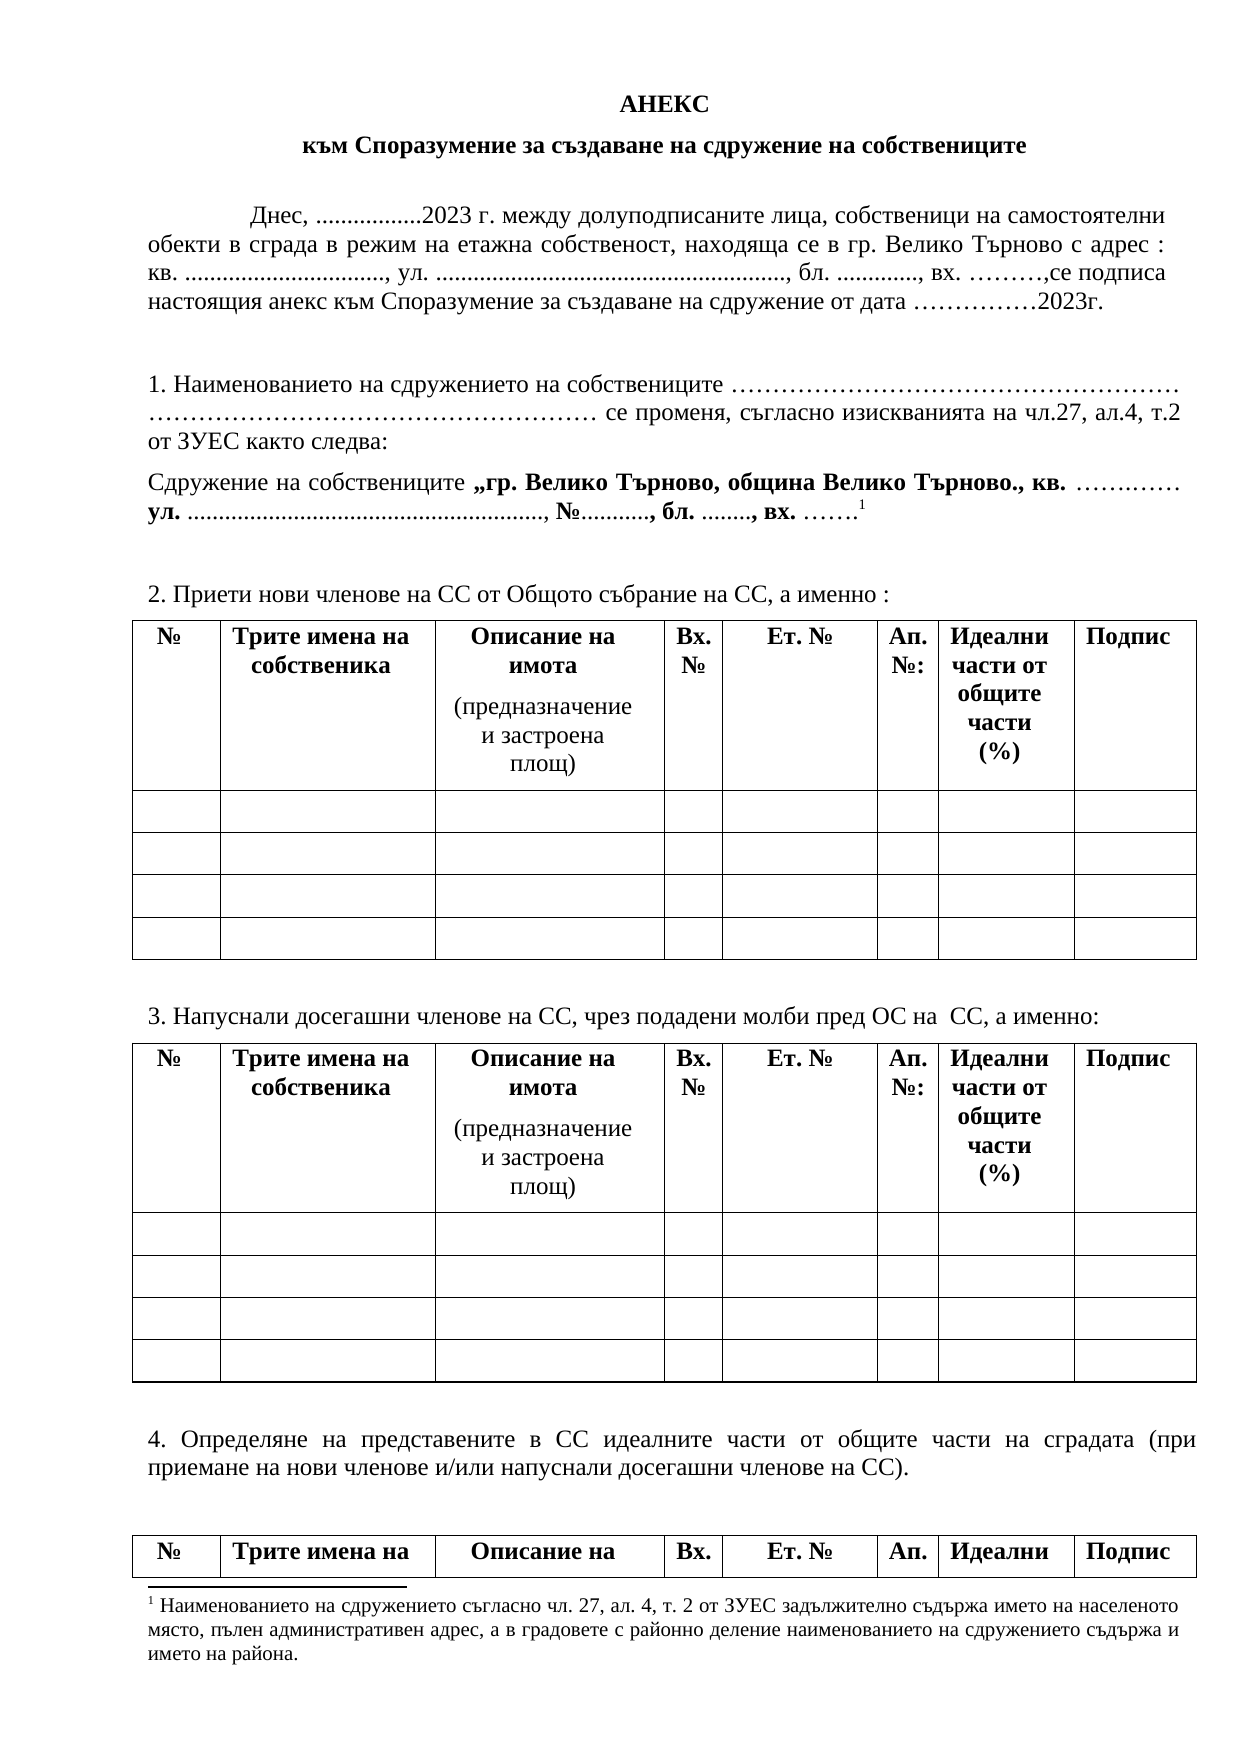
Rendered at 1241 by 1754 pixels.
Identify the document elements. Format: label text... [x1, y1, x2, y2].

table_header Описание на имота (предназначение и застроена площ) [436, 621, 664, 790]
text 1. Наименованието на сдружението на собствениците ……………………………………………… ……………………………………………… се променя, съгласно изискванията на чл.27, ал.4, т.2 от ЗУЕС както следва: [148, 369, 1181, 455]
table_cell [1075, 875, 1196, 917]
table_cell [221, 1340, 435, 1381]
table_cell [436, 791, 664, 832]
table_cell [878, 918, 938, 959]
table_cell [133, 1213, 220, 1254]
text 3. Напуснали досегашни членове на СС, чрез подадени молби пред ОС на СС, а именно: [148, 1001, 1197, 1030]
table_cell [939, 1213, 1074, 1254]
table_cell [723, 1340, 877, 1381]
table_header Ап. №: [878, 1536, 938, 1577]
table_header № [133, 1044, 220, 1212]
table_cell [221, 1298, 435, 1339]
table_header Описание на имота (предназначение и застроена площ) [436, 1044, 664, 1212]
table_cell [878, 1213, 938, 1254]
table_cell [1075, 1340, 1196, 1381]
table_cell [1075, 1298, 1196, 1339]
table_header Ет. № [723, 1044, 877, 1212]
table_cell [436, 1213, 664, 1254]
table_cell [665, 1340, 722, 1381]
table_header Вх. № [665, 1044, 722, 1212]
table_header Вх. № [665, 1536, 722, 1577]
table_cell [665, 1298, 722, 1339]
table_cell [665, 875, 722, 917]
table_cell [939, 918, 1074, 959]
table_cell [723, 875, 877, 917]
table_cell [723, 791, 877, 832]
table_cell [436, 875, 664, 917]
table_cell [878, 791, 938, 832]
table_cell [221, 875, 435, 917]
table_cell [723, 1256, 877, 1297]
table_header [221, 1536, 435, 1577]
table_cell [723, 833, 877, 874]
table_header Ап. №: [878, 1044, 938, 1212]
table_cell [939, 1256, 1074, 1297]
table_cell [665, 1213, 722, 1254]
table_cell [939, 791, 1074, 832]
table_header № [133, 621, 220, 790]
table_cell [221, 1213, 435, 1254]
table_cell [878, 1298, 938, 1339]
table_cell [1075, 1213, 1196, 1254]
table_cell [221, 1256, 435, 1297]
table_cell [939, 1340, 1074, 1381]
text към Споразумение за създаване на сдружение на собствениците [148, 130, 1181, 159]
table_cell [723, 918, 877, 959]
table_header Подпис [1075, 1044, 1196, 1212]
table_header Подпис [1075, 621, 1196, 790]
table_cell [723, 1298, 877, 1339]
table_cell [939, 833, 1074, 874]
table_header Трите имена на собственика [221, 1044, 435, 1212]
table_cell [1075, 1256, 1196, 1297]
table_header Идеални части от общите части (%) [939, 621, 1074, 790]
table_cell [436, 1298, 664, 1339]
table_cell [133, 918, 220, 959]
table_cell [133, 1298, 220, 1339]
table_cell [878, 833, 938, 874]
table_header Ет. № [723, 621, 877, 790]
table_cell [221, 918, 435, 959]
table_cell [1075, 833, 1196, 874]
table_cell [1075, 791, 1196, 832]
table_cell [939, 1298, 1074, 1339]
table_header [436, 1536, 664, 1577]
table_cell [665, 791, 722, 832]
table_cell [133, 875, 220, 917]
table_cell [221, 791, 435, 832]
table_cell [878, 875, 938, 917]
table_header Вх. № [665, 621, 722, 790]
table_cell [939, 875, 1074, 917]
table_header Идеални части от общите части (%) [939, 1044, 1074, 1212]
text АНЕКС [148, 89, 1181, 117]
table_cell [436, 918, 664, 959]
table_header Подпис [1075, 1536, 1196, 1577]
text 4. Определяне на представените в СС идеалните части от общите части на сградата (при приемане на нови членове и/или напуснали досегашни членове на СС). [148, 1424, 1197, 1481]
text 2. Приети нови членове на СС от Общото събрание на СС, а именно : [148, 579, 1197, 607]
table_cell [133, 1256, 220, 1297]
table_cell [436, 833, 664, 874]
table_cell [723, 1213, 877, 1254]
table_header Ет. № [723, 1536, 877, 1577]
text Днес, .................2023 г. между долуподписаните лица, собственици на самостоятелни обекти в сграда в режим на етажна собственост, находяща се в гр. Велико Търново с адрес : кв. ................................, ул. ........................................................, бл. ............., вх. ………,се подписа настоящия анекс към Споразумение за създаване на сдружение от дата ……………2023г. [148, 200, 1167, 315]
table_cell [436, 1340, 664, 1381]
table_cell [133, 1340, 220, 1381]
table_cell [221, 833, 435, 874]
table_cell [133, 833, 220, 874]
table_cell [878, 1340, 938, 1381]
table_cell [665, 918, 722, 959]
table_cell [665, 1256, 722, 1297]
text Сдружение на собствениците „гр. Велико Търново, община Велико Търново., кв. …….…… ул. ........................................................., №..........., бл. ........, вх. ……. [148, 467, 1181, 525]
table_cell [878, 1256, 938, 1297]
table_header Ап. №: [878, 621, 938, 790]
table_header Трите имена на собственика [221, 621, 435, 790]
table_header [939, 1536, 1074, 1577]
table_cell [665, 833, 722, 874]
table_cell [436, 1256, 664, 1297]
table_cell [1075, 918, 1196, 959]
table_cell [133, 791, 220, 832]
table_header № [133, 1536, 220, 1577]
